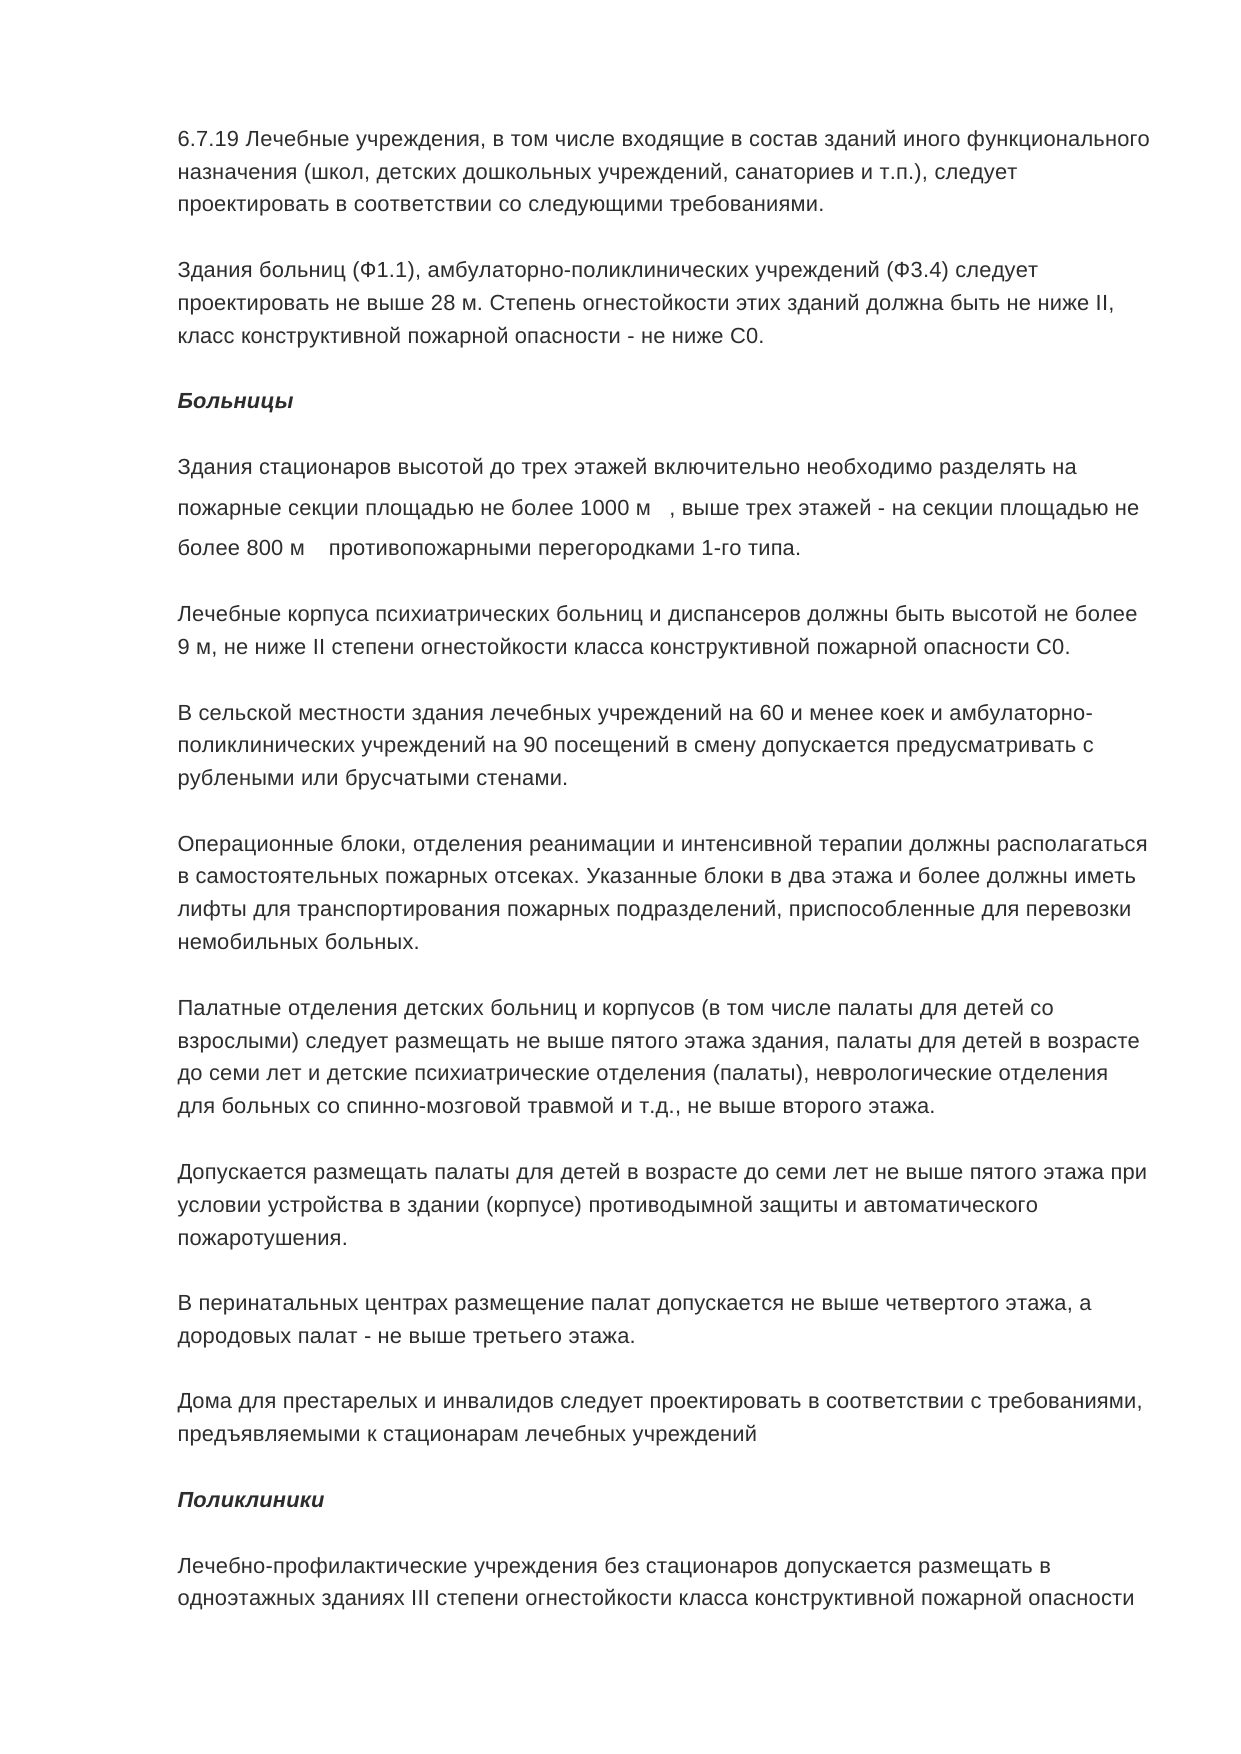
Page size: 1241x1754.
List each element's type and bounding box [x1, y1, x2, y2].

text [177, 118, 1152, 1611]
